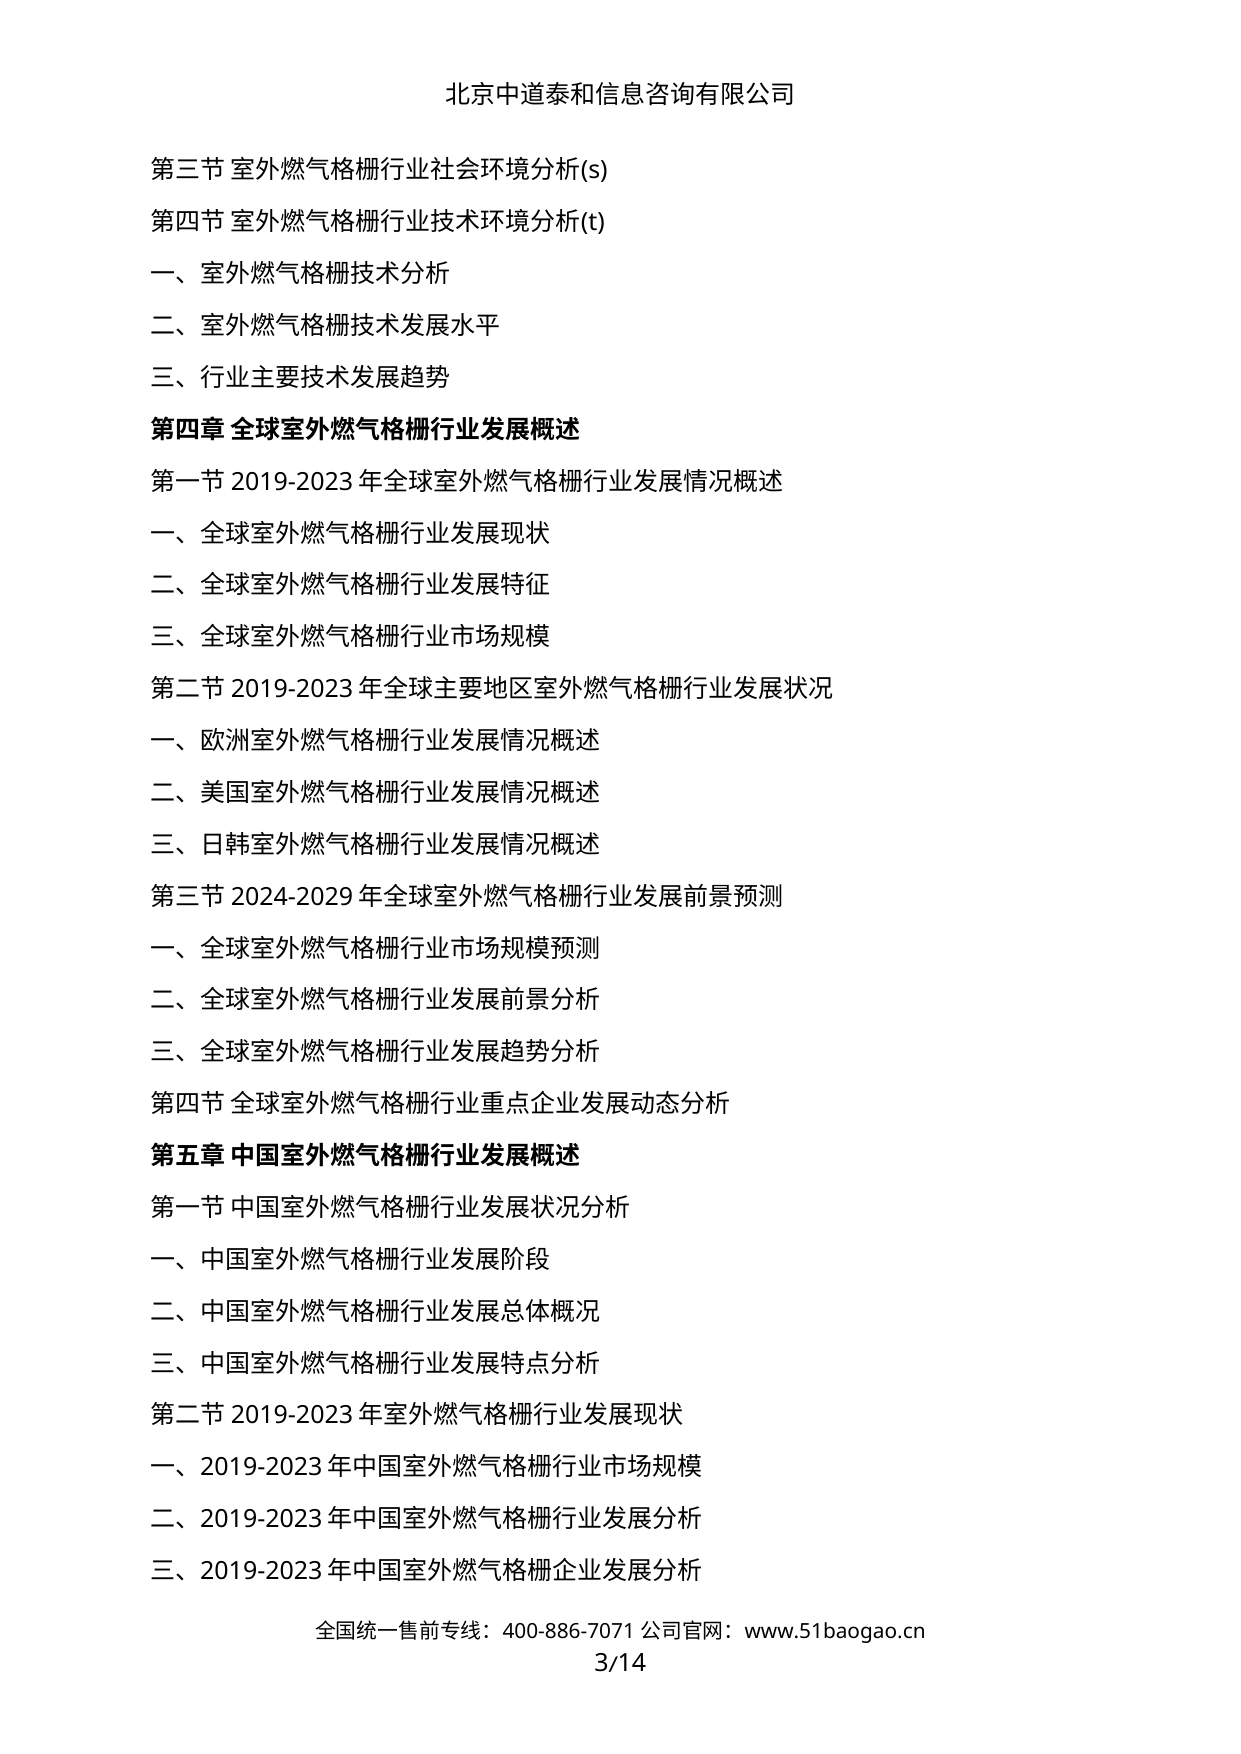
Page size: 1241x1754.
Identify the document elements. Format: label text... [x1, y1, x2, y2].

text 三、2019-2023年中国室外燃气格栅企业发展分析 [150, 1551, 1090, 1587]
text 第三节 2024-2029年全球室外燃气格栅行业发展前景预测 [150, 876, 1090, 912]
text 第四节 全球室外燃气格栅行业重点企业发展动态分析 [150, 1084, 1090, 1120]
text 一、全球室外燃气格栅行业发展现状 [150, 513, 1090, 549]
text 一、2019-2023年中国室外燃气格栅行业市场规模 [150, 1447, 1090, 1483]
text 第五章 中国室外燃气格栅行业发展概述 [150, 1136, 1090, 1172]
text 第一节 中国室外燃气格栅行业发展状况分析 [150, 1187, 1090, 1224]
text 二、全球室外燃气格栅行业发展特征 [150, 565, 1090, 601]
text 第四章 全球室外燃气格栅行业发展概述 [150, 409, 1090, 446]
text 一、中国室外燃气格栅行业发展阶段 [150, 1239, 1090, 1276]
text 第二节 2019-2023年室外燃气格栅行业发展现状 [150, 1395, 1090, 1431]
text 二、2019-2023年中国室外燃气格栅行业发展分析 [150, 1499, 1090, 1535]
text 二、美国室外燃气格栅行业发展情况概述 [150, 772, 1090, 809]
text 第二节 2019-2023年全球主要地区室外燃气格栅行业发展状况 [150, 669, 1090, 705]
text 三、全球室外燃气格栅行业市场规模 [150, 617, 1090, 653]
text 第一节 2019-2023年全球室外燃气格栅行业发展情况概述 [150, 461, 1090, 497]
text 一、室外燃气格栅技术分析 [150, 254, 1090, 290]
text 三、全球室外燃气格栅行业发展趋势分析 [150, 1032, 1090, 1068]
text 一、欧洲室外燃气格栅行业发展情况概述 [150, 721, 1090, 757]
text 三、行业主要技术发展趋势 [150, 357, 1090, 394]
text 二、全球室外燃气格栅行业发展前景分析 [150, 980, 1090, 1016]
text 第三节 室外燃气格栅行业社会环境分析(s) [150, 150, 1090, 186]
text 三、中国室外燃气格栅行业发展特点分析 [150, 1343, 1090, 1379]
text 第四节 室外燃气格栅行业技术环境分析(t) [150, 202, 1090, 238]
text 二、中国室外燃气格栅行业发展总体概况 [150, 1291, 1090, 1327]
text 三、日韩室外燃气格栅行业发展情况概述 [150, 824, 1090, 861]
text 二、室外燃气格栅技术发展水平 [150, 306, 1090, 342]
text 一、全球室外燃气格栅行业市场规模预测 [150, 928, 1090, 964]
